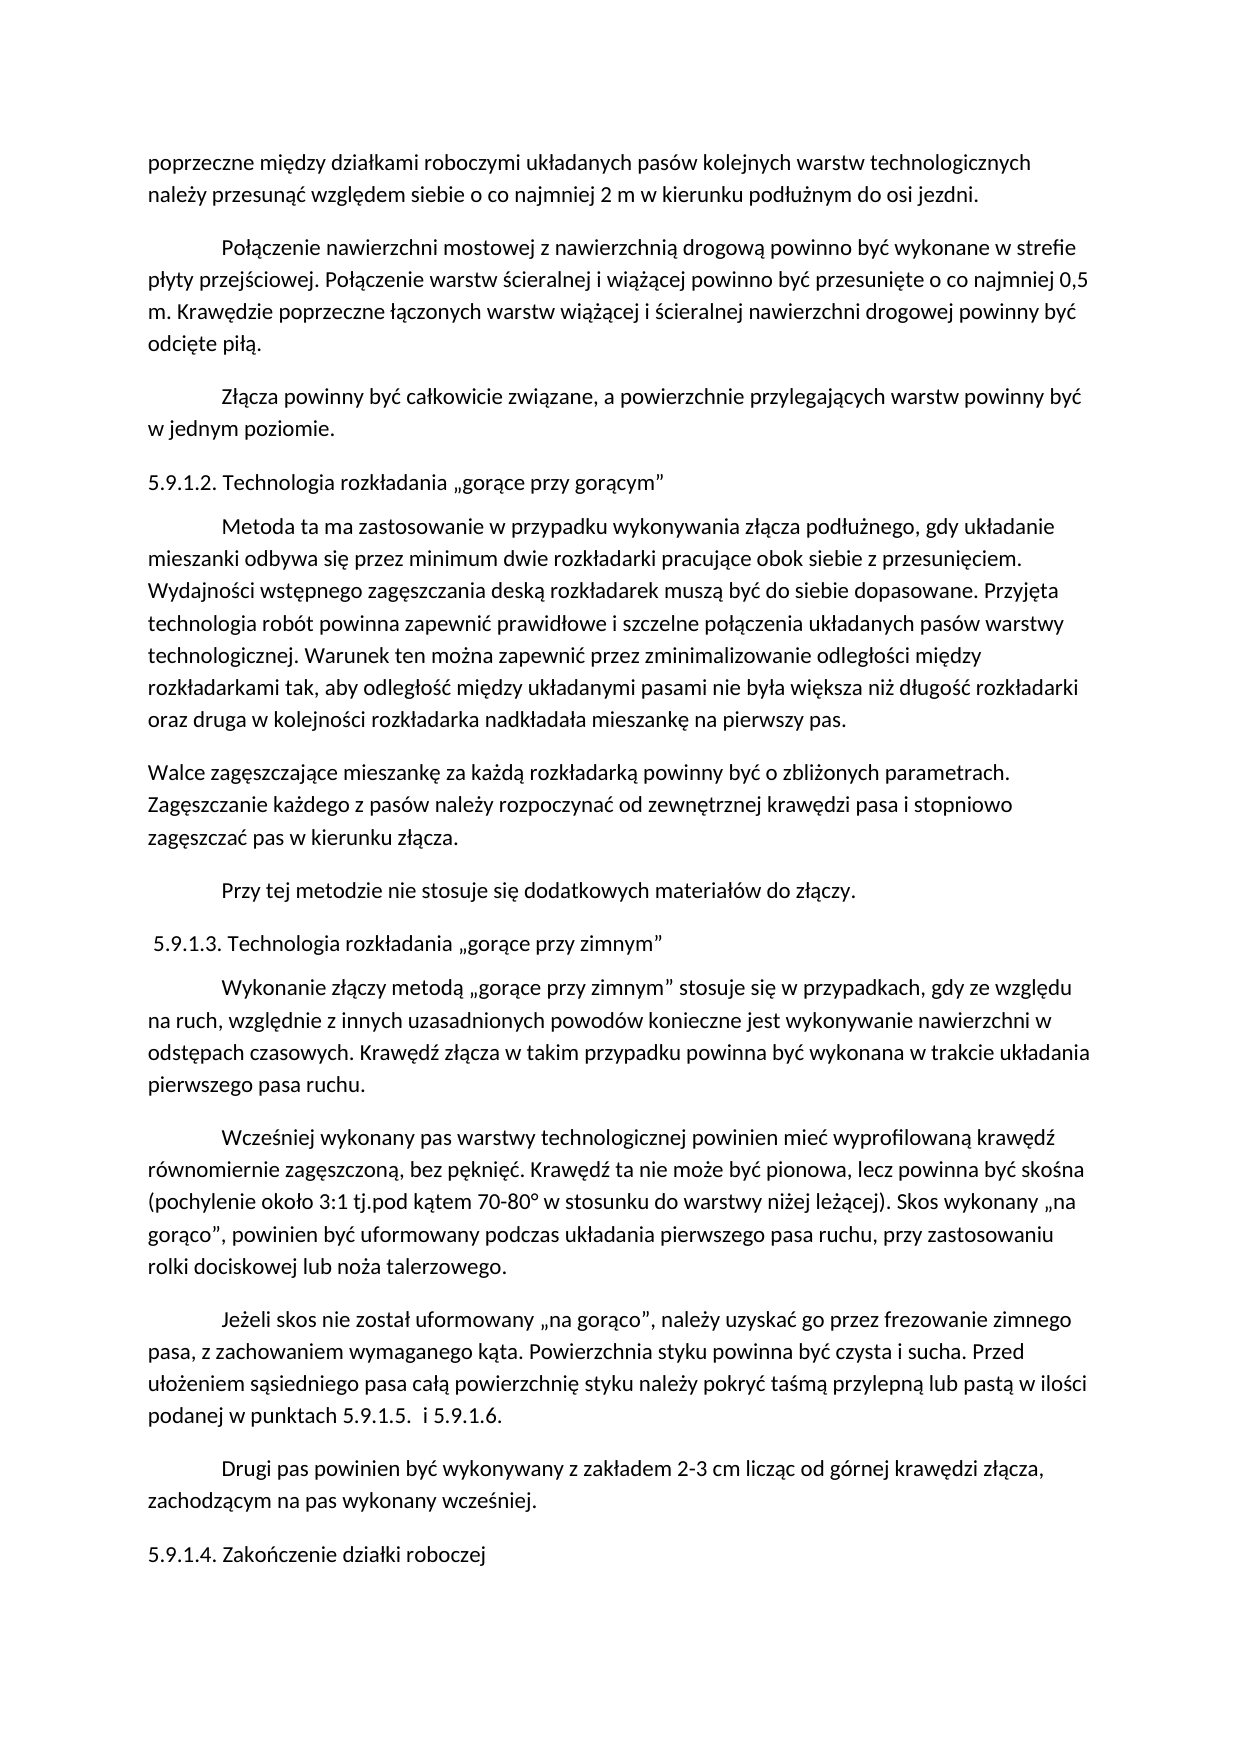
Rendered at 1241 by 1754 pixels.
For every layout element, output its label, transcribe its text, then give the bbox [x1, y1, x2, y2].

text Przy tej metodzie nie stosuje się dodatkowych materiałów do złączy. [148, 876, 1093, 904]
text 5.9.1.4. Zakończenie działki roboczej [148, 1540, 1093, 1568]
text Wcześniej wykonany pas warstwy technologicznej powinien mieć wyprofilowaną krawędź równomiernie zagęszczoną, bez pęknięć. Krawędź ta nie może być pionowa, lecz powinna być skośna (pochylenie około 3:1 tj.pod kątem 70-80° w stosunku do warstwy niżej leżącej). Skos wykonany „na gorąco”, powinien być uformowany podczas układania pierwszego pasa ruchu, przy zastosowaniu rolki dociskowej lub noża talerzowego. [148, 1123, 1093, 1280]
text Połączenie nawierzchni mostowej z nawierzchnią drogową powinno być wykonane w strefie płyty przejściowej. Połączenie warstw ścieralnej i wiążącej powinno być przesunięte o co najmniej 0,5 m. Krawędzie poprzeczne łączonych warstw wiążącej i ścieralnej nawierzchni drogowej powinny być odcięte piłą. [148, 233, 1093, 357]
text Wykonanie złączy metodą „gorące przy zimnym” stosuje się w przypadkach, gdy ze względu na ruch, względnie z innych uzasadnionych powodów konieczne jest wykonywanie nawierzchni w odstępach czasowych. Krawędź złącza w takim przypadku powinna być wykonana w trakcie układania pierwszego pasa ruchu. [148, 973, 1093, 1098]
text 5.9.1.3. Technologia rozkładania „gorące przy zimnym” [148, 929, 1093, 957]
text Metoda ta ma zastosowanie w przypadku wykonywania złącza podłużnego, gdy układanie mieszanki odbywa się przez minimum dwie rozkładarki pracujące obok siebie z przesunięciem. Wydajności wstępnego zagęszczania deską rozkładarek muszą być do siebie dopasowane. Przyjęta technologia robót powinna zapewnić prawidłowe i szczelne połączenia układanych pasów warstwy technologicznej. Warunek ten można zapewnić przez zminimalizowanie odległości między rozkładarkami tak, aby odległość między układanymi pasami nie była większa niż długość rozkładarki oraz druga w kolejności rozkładarka nadkładała mieszankę na pierwszy pas. [148, 512, 1093, 733]
text 5.9.1.2. Technologia rozkładania „gorące przy gorącym” [148, 468, 1093, 496]
text Złącza powinny być całkowicie związane, a powierzchnie przylegających warstw powinny być w jednym poziomie. [148, 382, 1093, 443]
text Drugi pas powinien być wykonywany z zakładem 2-3 cm licząc od górnej krawędzi złącza, zachodzącym na pas wykonany wcześniej. [148, 1454, 1093, 1515]
text Jeżeli skos nie został uformowany „na gorąco”, należy uzyskać go przez frezowanie zimnego pasa, z zachowaniem wymaganego kąta. Powierzchnia styku powinna być czysta i sucha. Przed ułożeniem sąsiedniego pasa całą powierzchnię styku należy pokryć taśmą przylepną lub pastą w ilości podanej w punktach 5.9.1.5. i 5.9.1.6. [148, 1305, 1093, 1429]
text Walce zagęszczające mieszankę za każdą rozkładarką powinny być o zbliżonych parametrach. Zagęszczanie każdego z pasów należy rozpoczynać od zewnętrznej krawędzi pasa i stopniowo zagęszczać pas w kierunku złącza. [148, 758, 1093, 851]
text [148, 148, 1093, 208]
